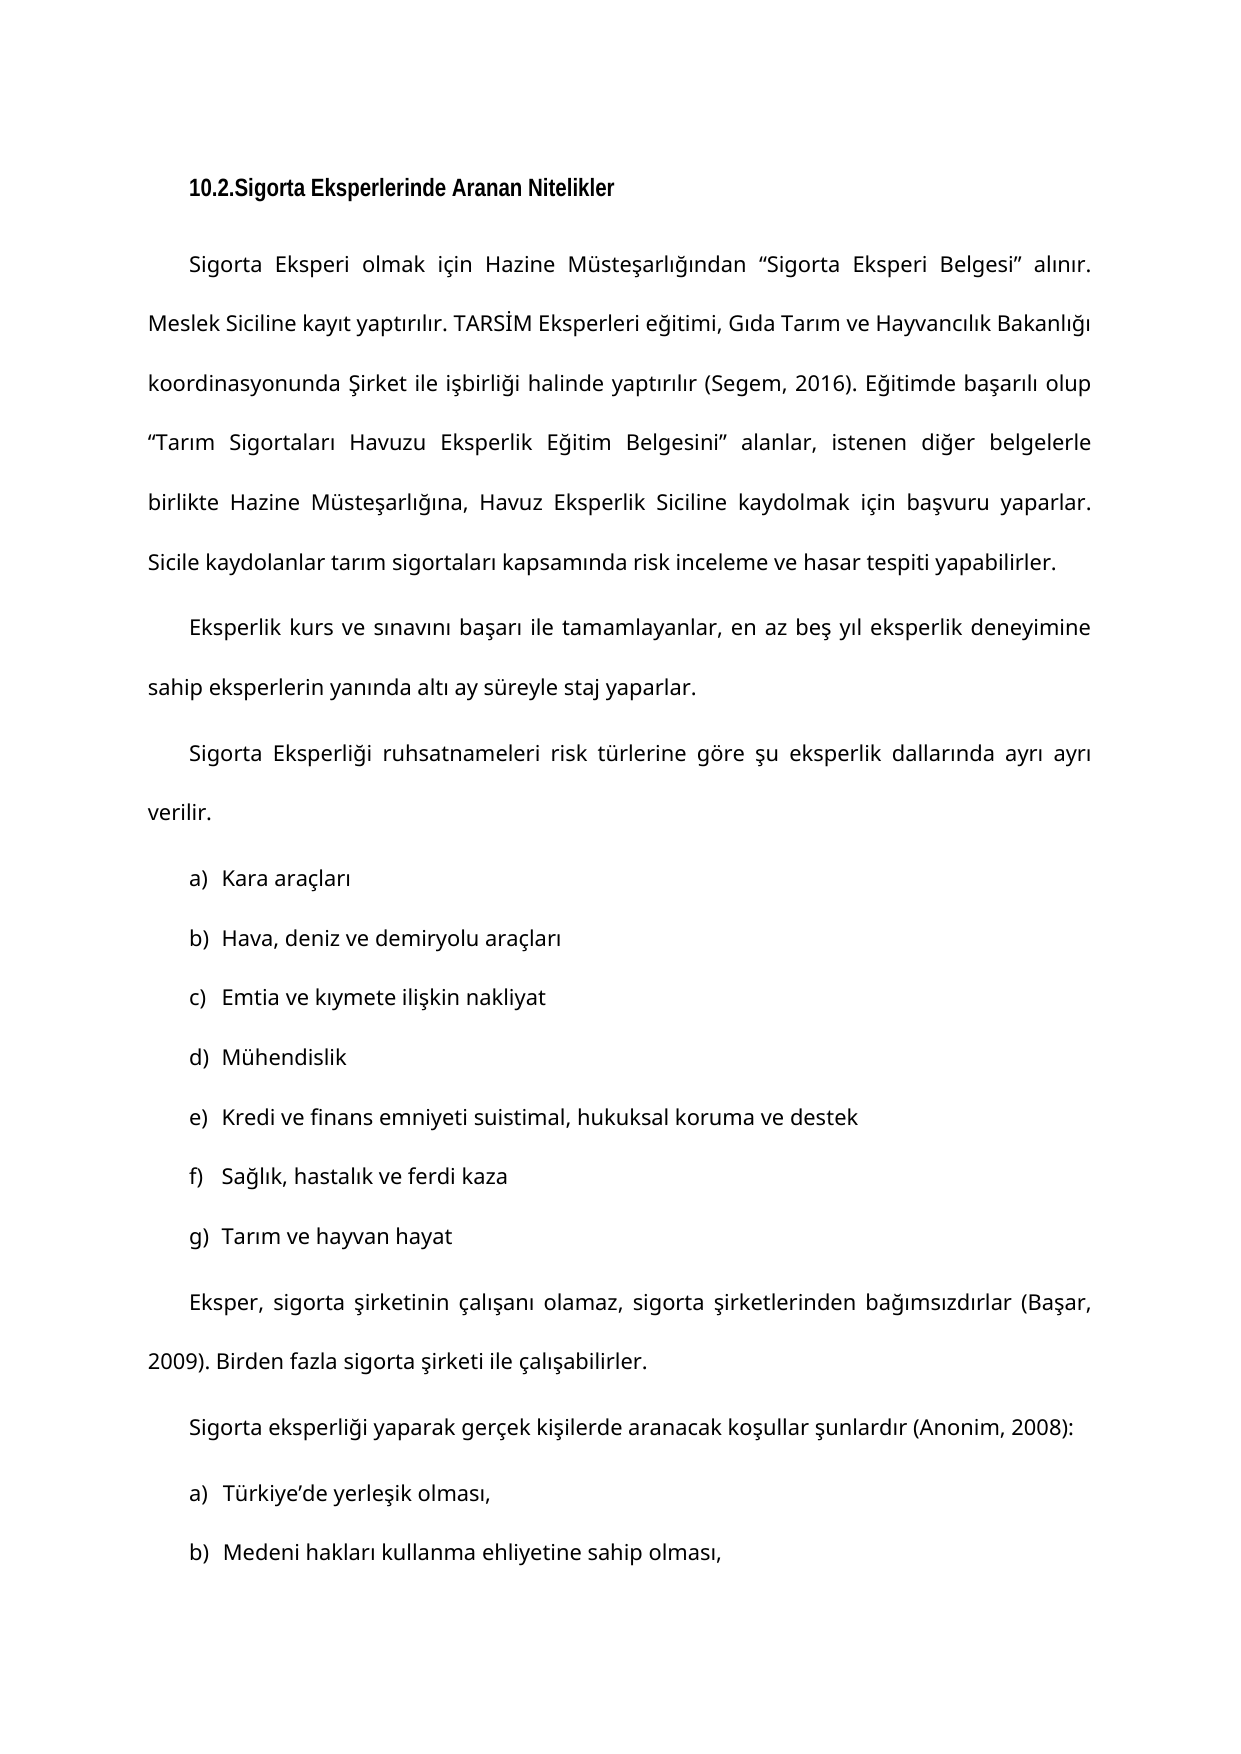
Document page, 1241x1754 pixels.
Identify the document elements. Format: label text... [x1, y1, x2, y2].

text 10.2.Sigorta Eksperlerinde Aranan Nitelikler [148, 173, 1093, 201]
list Kara araçları [148, 863, 1093, 893]
list Tarım ve hayvan hayat [148, 1221, 1093, 1251]
list Medeni hakları kullanma ehliyetine sahip olması, [189, 1537, 1093, 1567]
list Hava, deniz ve demiryolu araçları [148, 923, 1093, 953]
list Kredi ve finans emniyeti suistimal, hukuksal koruma ve destek [148, 1102, 1093, 1131]
text Eksperlik kurs ve sınavını başarı ile tamamlayanlar, en az beş yıl eksperlik deneyimine sahip eksperlerin yanında altı ay süreyle staj yaparlar. [148, 612, 1093, 702]
text Sigorta Eksperi olmak için Hazine Müsteşarlığından “Sigorta Eksperi Belgesi” alınır. Meslek Siciline kayıt yaptırılır. TARSİM Eksperleri eğitimi, Gıda Tarım ve Hayvancılık Bakanlığı koordinasyonunda Şirket ile işbirliği halinde yaptırılır (Segem, 2016). Eğitimde başarılı olup “Tarım Sigortaları Havuzu Eksperlik Eğitim Belgesini” alanlar, istenen diğer belgelerle birlikte Hazine Müsteşarlığına, Havuz Eksperlik Siciline kaydolmak için başvuru yaparlar. Sicile kaydolanlar tarım sigortaları kapsamında risk inceleme ve hasar tespiti yapabilirler. [148, 249, 1093, 576]
list Mühendislik [148, 1042, 1093, 1072]
text Sigorta Eksperliği ruhsatnameleri risk türlerine göre şu eksperlik dallarında ayrı ayrı verilir. [148, 738, 1093, 827]
list Emtia ve kıymete ilişkin nakliyat [148, 982, 1093, 1012]
list Sağlık, hastalık ve ferdi kaza [148, 1161, 1093, 1191]
list Türkiye’de yerleşik olması, [189, 1478, 1093, 1508]
text Eksper, sigorta şirketinin çalışanı olamaz, sigorta şirketlerinden bağımsızdırlar (Başar, 2009). Birden fazla sigorta şirketi ile çalışabilirler. [148, 1287, 1093, 1376]
text Sigorta eksperliği yaparak gerçek kişilerde aranacak koşullar şunlardır (Anonim, 2008): [148, 1412, 1093, 1442]
